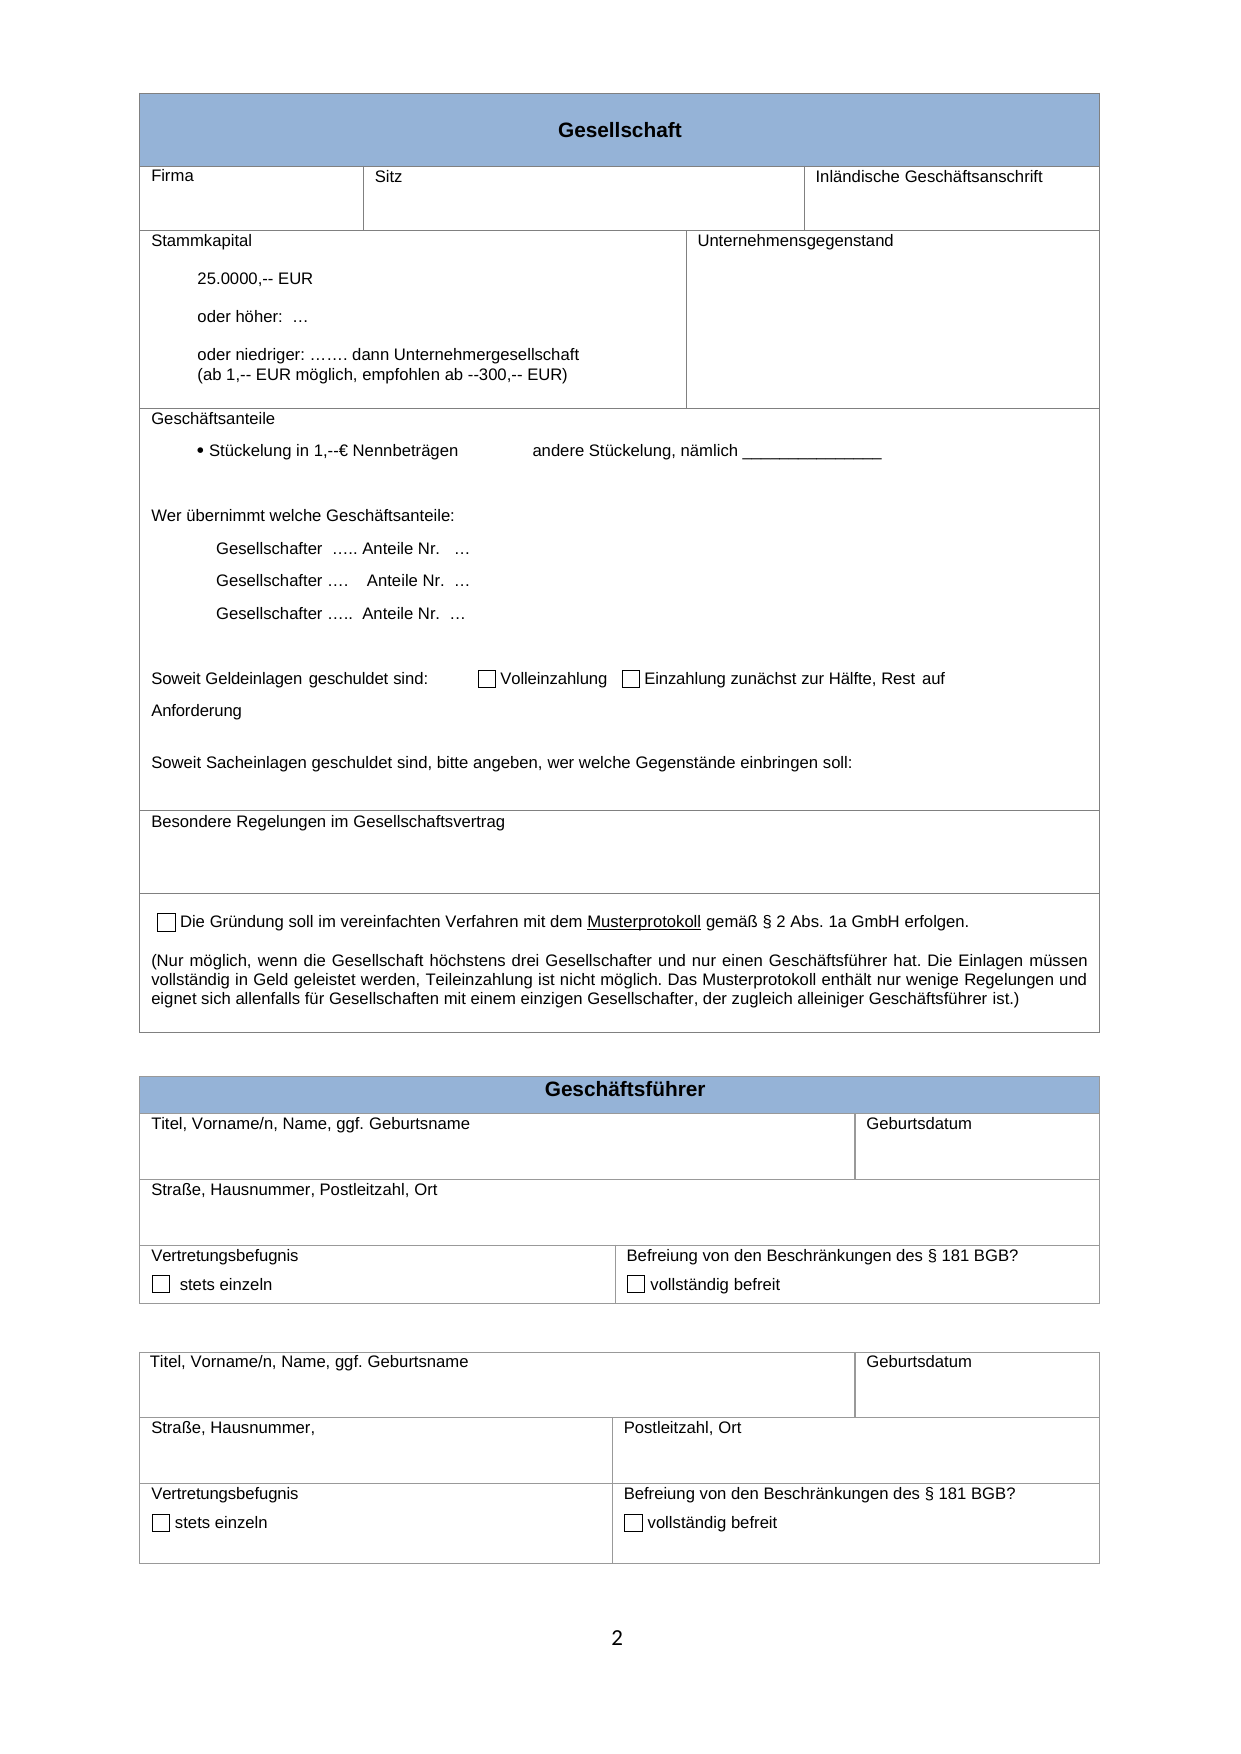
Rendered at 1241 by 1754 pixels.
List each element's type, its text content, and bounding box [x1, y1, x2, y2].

table_cell Sitz [364, 167, 804, 230]
table_header Titel, Vorname/n, Name, ggf. Geburtsname [140, 1353, 854, 1417]
table_cell Stammkapital 25.0000,-- EUR oder höher: … oder niedriger: ……. dann Unternehmergesellschaft (ab 1,-- EUR möglich, empfohlen ab --300,-- EUR) [140, 231, 686, 407]
table_cell Unternehmensgegenstand [687, 231, 1099, 407]
table_cell Straße, Hausnummer, Postleitzahl, Ort [140, 1180, 1099, 1244]
table_cell Befreiung von den Beschränkungen des § 181 BGB? vollständig befreit [616, 1246, 1099, 1303]
table_cell Inländische Geschäftsanschrift [805, 167, 1099, 230]
table_cell Firma [140, 167, 363, 230]
table_cell Geburtsdatum [856, 1114, 1099, 1179]
table_cell Titel, Vorname/n, Name, ggf. Geburtsname [140, 1114, 854, 1179]
table_header Geschäftsführer [140, 1077, 1099, 1113]
table_cell Postleitzahl, Ort [613, 1418, 1099, 1483]
table_cell Befreiung von den Beschränkungen des § 181 BGB? vollständig befreit [613, 1484, 1099, 1563]
table_cell Vertretungsbefugnis stets einzeln [140, 1246, 615, 1303]
table_cell Straße, Hausnummer, [140, 1418, 612, 1483]
table_cell Vertretungsbefugnis stets einzeln [140, 1484, 612, 1563]
table_cell Die Gründung soll im vereinfachten Verfahren mit dem Musterprotokoll gemäß § 2 Abs. 1a GmbH erfolgen. (Nur möglich, wenn die Gesellschaft höchstens drei Gesellschafter und nur einen Geschäftsführer hat. Die Einlagen müssen vollständig in Geld geleistet werden, Teileinzahlung ist nicht möglich. Das Musterprotokoll enthält nur wenige Regelungen und eignet sich allenfalls für Gesellschaften mit einem einzigen Gesellschafter, der zugleich alleiniger Geschäftsführer ist.) [140, 894, 1099, 1032]
table_header Geburtsdatum [856, 1353, 1099, 1417]
table_cell Geschäftsanteile Stückelung in 1,--€ Nennbeträgen andere Stückelung, nämlich _______________ Wer übernimmt welche Geschäftsanteile: Gesellschafter ….. Anteile Nr. … Gesellschafter …. Anteile Nr. … Gesellschafter ….. Anteile Nr. … Soweit Geldeinlagen geschuldet sind: Volleinzahlung Einzahlung zunächst zur Hälfte, Rest auf Anforderung Soweit Sacheinlagen geschuldet sind, bitte angeben, wer welche Gegenstände einbringen soll: [140, 409, 1099, 810]
table_header Gesellschaft [140, 94, 1099, 166]
table_cell Besondere Regelungen im Gesellschaftsvertrag [140, 811, 1099, 893]
